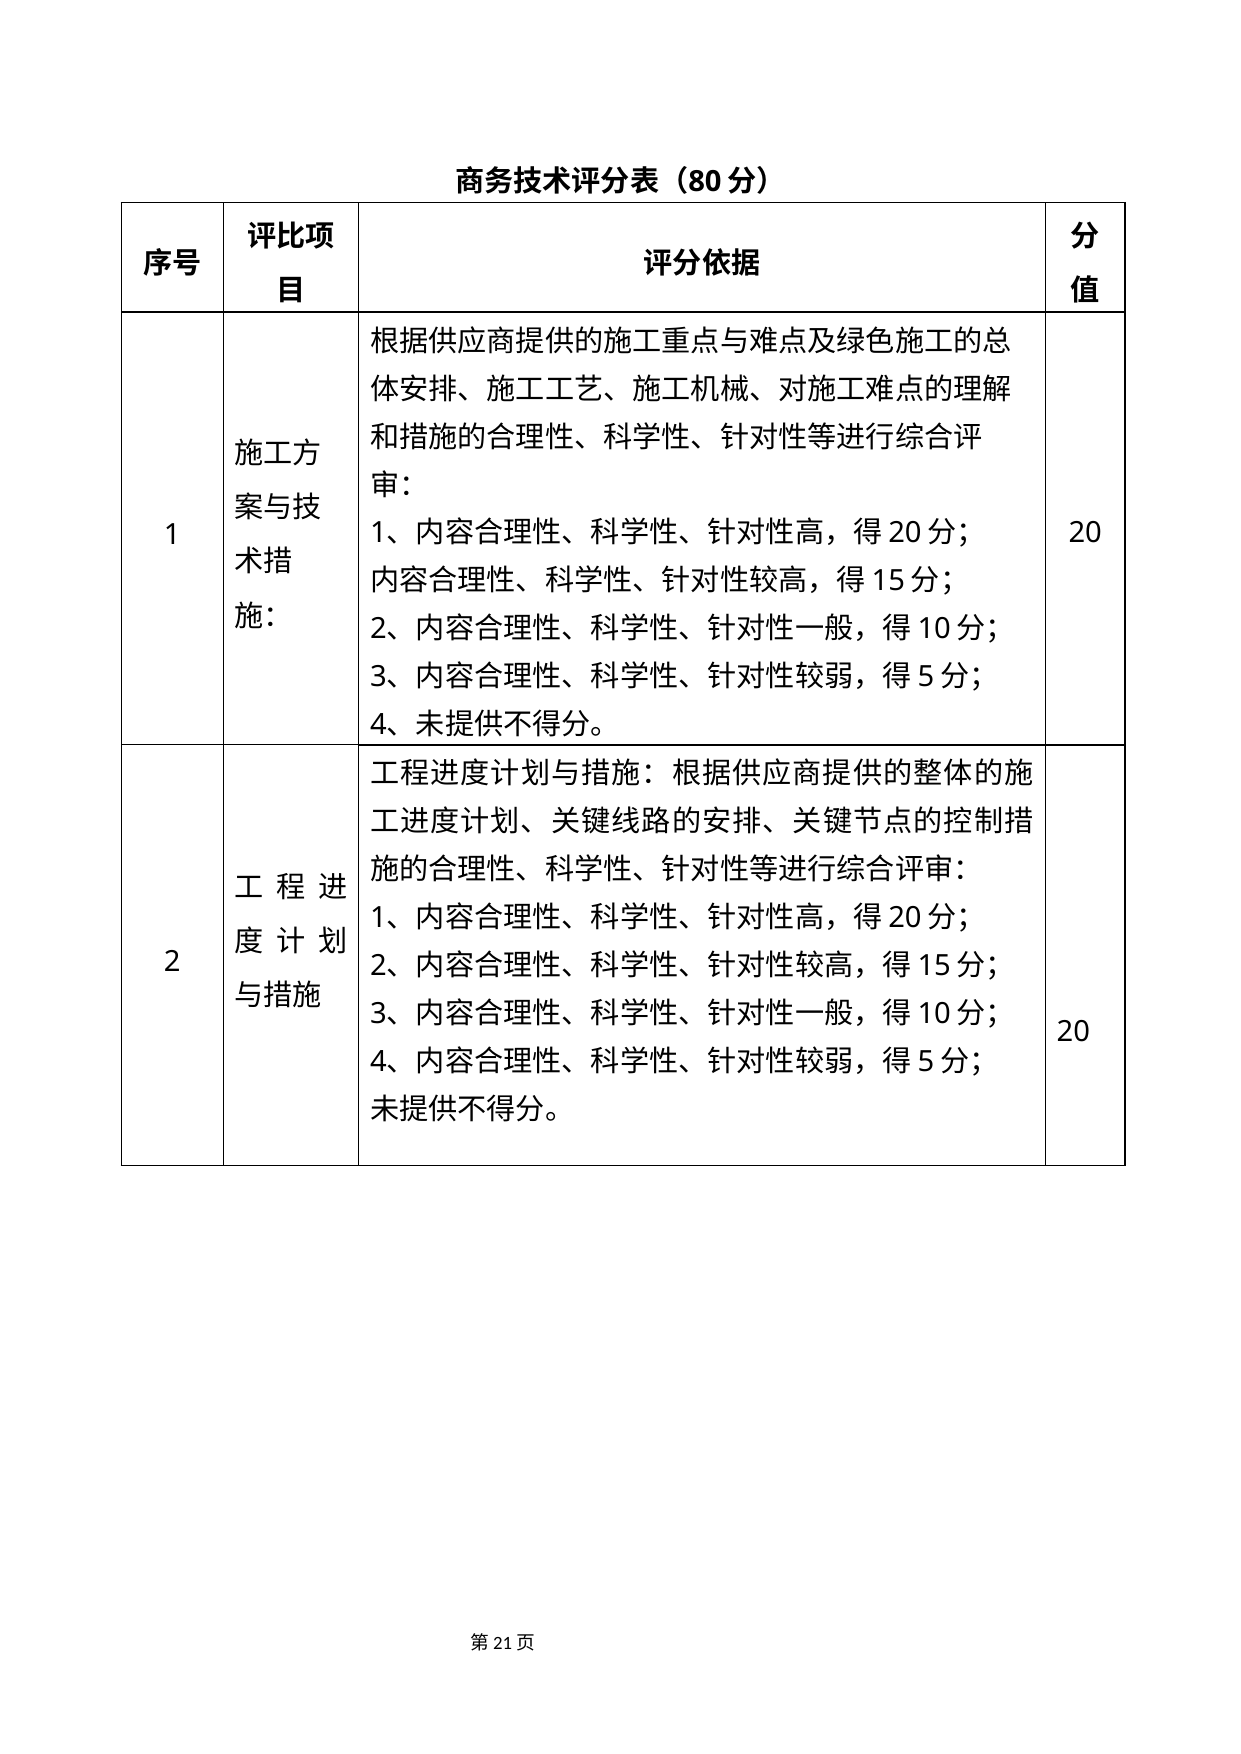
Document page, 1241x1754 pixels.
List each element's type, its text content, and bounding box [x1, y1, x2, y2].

table_header 评分依据 [359, 203, 1045, 311]
table_cell 工程进度计划与措施 [224, 745, 358, 1164]
table_cell 2 [122, 745, 223, 1164]
table_cell 工程进度计划与措施：根据供应商提供的整体的施工进度计划、关键线路的安排、关键节点的控制措施的合理性、科学性、针对性等进行综合评审： 内容合理性、科学性、针对性高，得20分； 内容合理性、科学性、针对性较高，得15分； 内容合理性、科学性、针对性一般，得10分； 内容合理性、科学性、针对性较弱，得5分； 未提供不得分。 [359, 746, 1045, 1164]
text 商务技术评分表（80分） [153, 148, 1087, 202]
table_cell 施工方案与技术措施： [224, 313, 358, 744]
table_header 分值 [1046, 203, 1124, 311]
table_cell 根据供应商提供的施工重点与难点及绿色施工的总体安排、施工工艺、施工机械、对施工难点的理解和措施的合理性、科学性、针对性等进行综合评审： 1、内容合理性、科学性、针对性高，得20分； 内容合理性、科学性、针对性较高，得15分； 2、内容合理性、科学性、针对性一般，得10分； 3、内容合理性、科学性、针对性较弱，得5分； 4、未提供不得分。 [359, 313, 1045, 744]
table_cell 20 [1046, 313, 1124, 744]
table_cell 1 [122, 313, 223, 744]
table_header 序号 [122, 203, 223, 311]
table_header 评比项目 [224, 203, 358, 311]
table_cell 20 [1046, 746, 1124, 1164]
